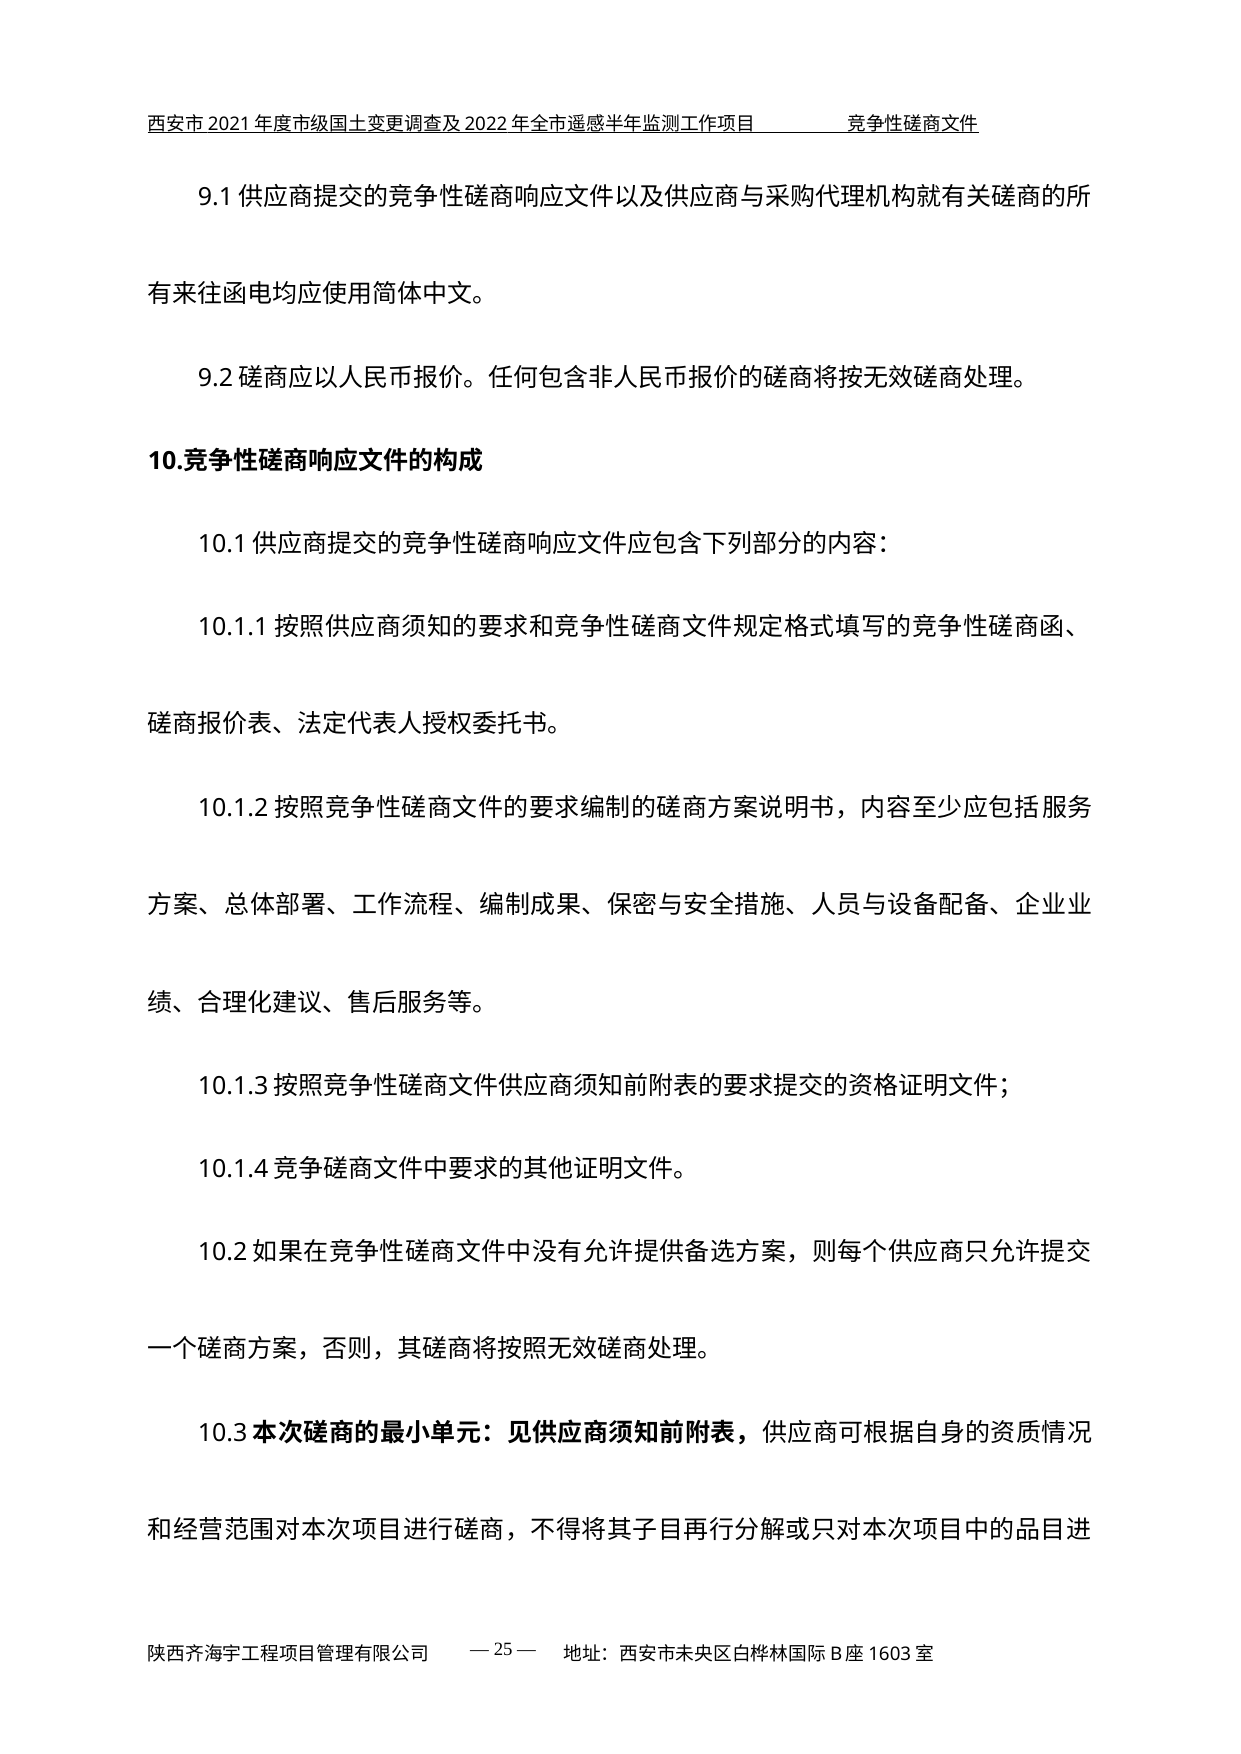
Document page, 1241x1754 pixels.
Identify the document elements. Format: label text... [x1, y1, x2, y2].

text 9.1供应商提交的竞争性磋商响应文件以及供应商与采购代理机构就有关磋商的所有来往函电均应使用简体中文。 [148, 162, 1092, 324]
text 10.1.1按照供应商须知的要求和竞争性磋商文件规定格式填写的竞争性磋商函、磋商报价表、法定代表人授权委托书。 [148, 592, 1092, 754]
text 10.1.2按照竞争性磋商文件的要求编制的磋商方案说明书，内容至少应包括服务方案、总体部署、工作流程、编制成果、保密与安全措施、人员与设备配备、企业业绩、合理化建议、售后服务等。 [148, 773, 1092, 1033]
text 9.2磋商应以人民币报价。任何包含非人民币报价的磋商将按无效磋商处理。 [148, 343, 1092, 408]
text 10.2如果在竞争性磋商文件中没有允许提供备选方案，则每个供应商只允许提交一个磋商方案，否则，其磋商将按照无效磋商处理。 [148, 1217, 1092, 1379]
text 10.1.3按照竞争性磋商文件供应商须知前附表的要求提交的资格证明文件； [148, 1051, 1092, 1116]
text 10.1.4竞争磋商文件中要求的其他证明文件。 [148, 1134, 1092, 1199]
text 10.竞争性磋商响应文件的构成 [148, 426, 1092, 491]
text 10.1供应商提交的竞争性磋商响应文件应包含下列部分的内容： [148, 509, 1092, 574]
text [148, 1398, 1092, 1560]
